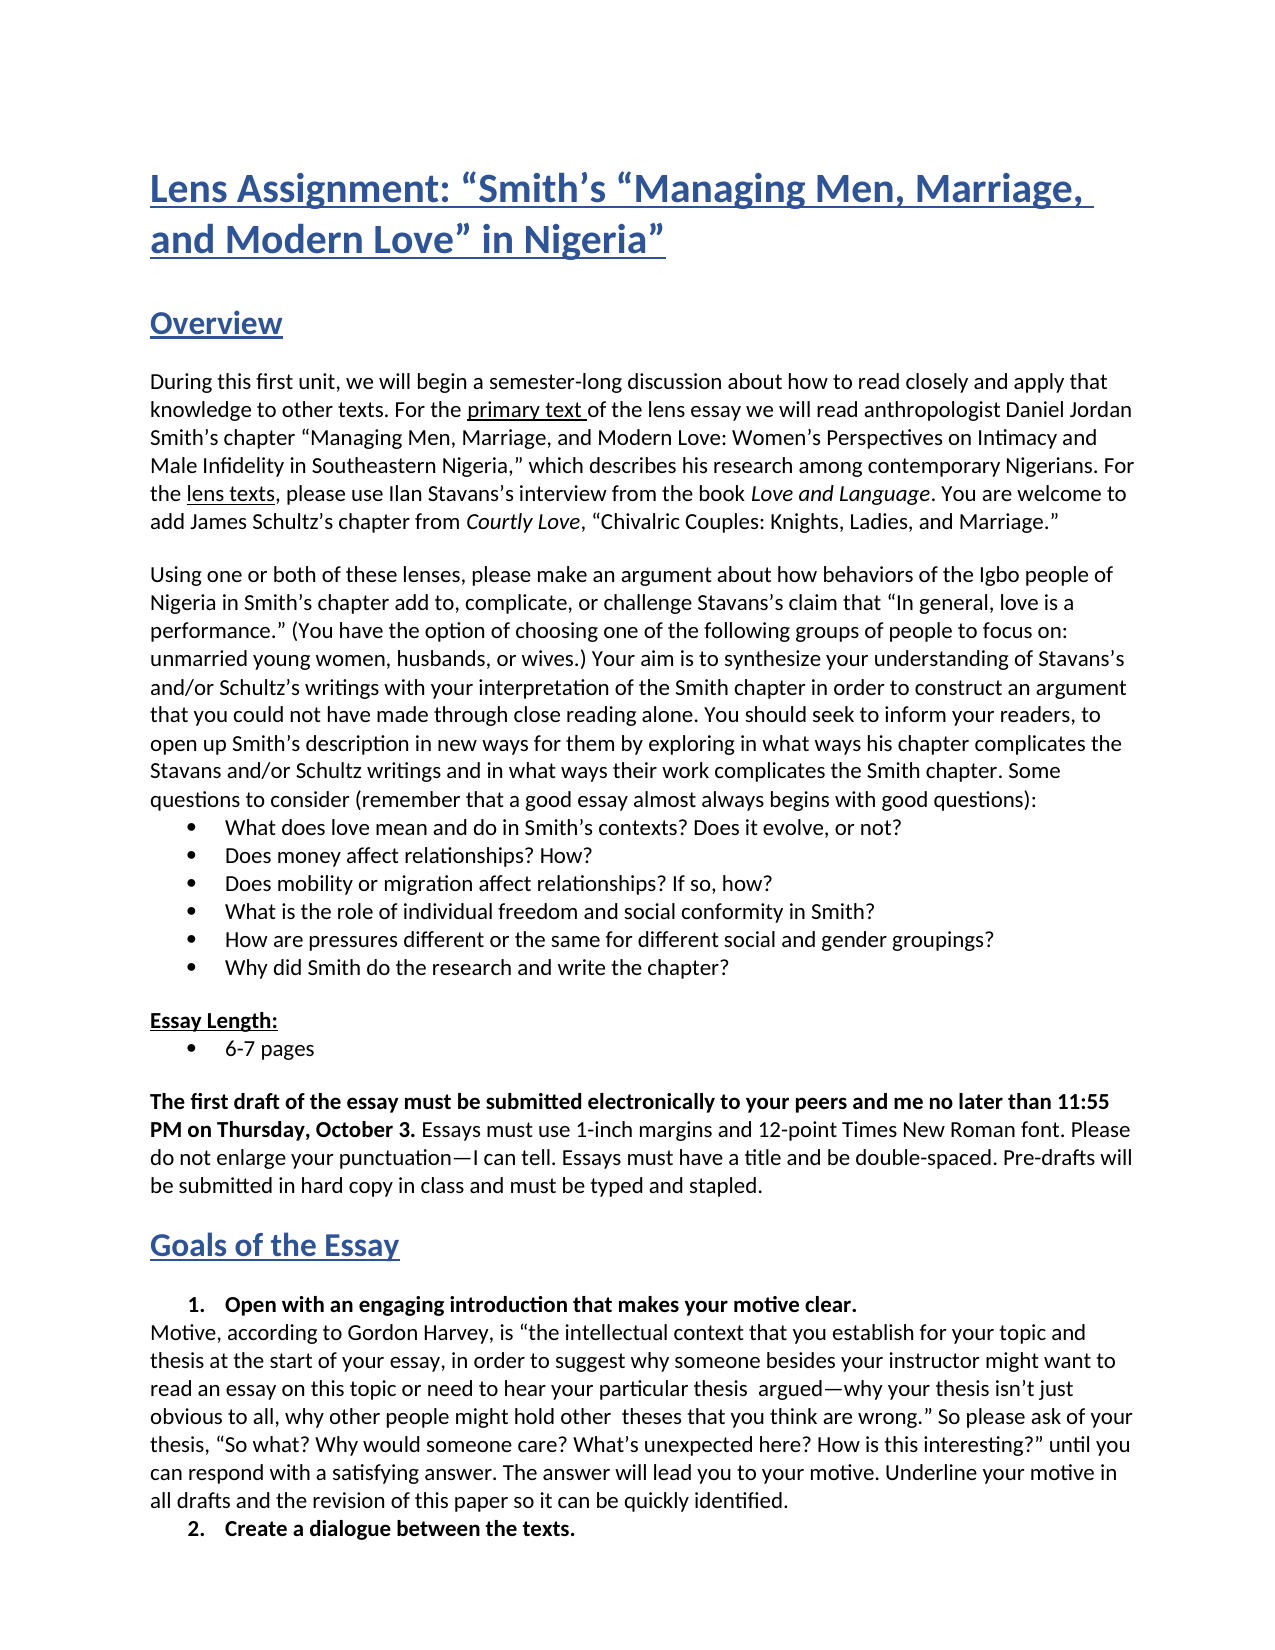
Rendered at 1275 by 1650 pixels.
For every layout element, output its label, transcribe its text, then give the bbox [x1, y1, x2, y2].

text The first draft of the essay must be submitted electronically to your peers and me no later than 11:55 PM on Thursday, October 3. Essays must use 1-inch margins and 12-point Times New Roman font. Please do not enlarge your punctuation—I can tell. Essays must have a title and be double-spaced. Pre-drafts will be submitted in hard copy in class and must be typed and stapled. [150, 1087, 1140, 1199]
list Does money affect relationships? How? [187, 841, 1140, 869]
subtitle Lens Assignment: “Smith’s “Managing Men, Marriage, and Modern Love” in Nigeria” [150, 162, 1140, 264]
list Why did Smith do the research and write the chapter? [187, 953, 1140, 981]
subtitle Essay Length: [150, 1006, 1140, 1034]
list What does love mean and do in Smith’s contexts? Does it evolve, or not? [187, 813, 1140, 841]
subtitle Goals of the Essay [150, 1224, 1140, 1265]
list Does mobility or migration affect relationships? If so, how? [187, 869, 1140, 897]
list How are pressures different or the same for different social and gender groupings? [187, 925, 1140, 953]
list Open with an engaging introduction that makes your motive clear. [187, 1290, 1140, 1318]
subtitle Using one or both of these lenses, please make an argument about how behaviors of the Igbo people of Nigeria in Smith’s chapter add to, complicate, or challenge Stavans’s claim that “In general, love is a performance.” (You have the option of choosing one of the following groups of people to focus on: unmarried young women, husbands, or wives.) Your aim is to synthesize your understanding of Stavans’s and/or Schultz’s writings with your interpretation of the Smith chapter in order to construct an argument that you could not have made through close reading alone. You should seek to inform your readers, to open up Smith’s description in new ways for them by exploring in what ways his chapter complicates the Stavans and/or Schultz writings and in what ways their work complicates the Smith chapter. Some questions to consider (remember that a good essay almost always begins with good questions): [150, 561, 1140, 813]
subtitle Overview [150, 302, 1140, 342]
list Create a dialogue between the texts. [187, 1514, 1140, 1542]
list What is the role of individual freedom and social conformity in Smith? [187, 897, 1140, 925]
text During this first unit, we will begin a semester-long discussion about how to read closely and apply that knowledge to other texts. For the primary text of the lens essay we will read anthropologist Daniel Jordan Smith’s chapter “Managing Men, Marriage, and Modern Love: Women’s Perspectives on Intimacy and Male Infidelity in Southeastern Nigeria,” which describes his research among contemporary Nigerians. For the lens texts, please use Ilan Stavans’s interview from the book Love and Language. You are welcome to add James Schultz’s chapter from Courtly Love, “Chivalric Couples: Knights, Ladies, and Marriage.” [150, 367, 1140, 536]
text Motive, according to Gordon Harvey, is “the intellectual context that you establish for your topic and thesis at the start of your essay, in order to suggest why someone besides your instructor might want to read an essay on this topic or need to hear your particular thesis argued—why your thesis isn’t just obvious to all, why other people might hold other theses that you think are wrong.” So please ask of your thesis, “So what? Why would someone care? What’s unexpected here? How is this interesting?” until you can respond with a satisfying answer. The answer will lead you to your motive. Underline your motive in all drafts and the revision of this paper so it can be quickly identified. [150, 1318, 1140, 1514]
list 6-7 pages [187, 1034, 1140, 1062]
